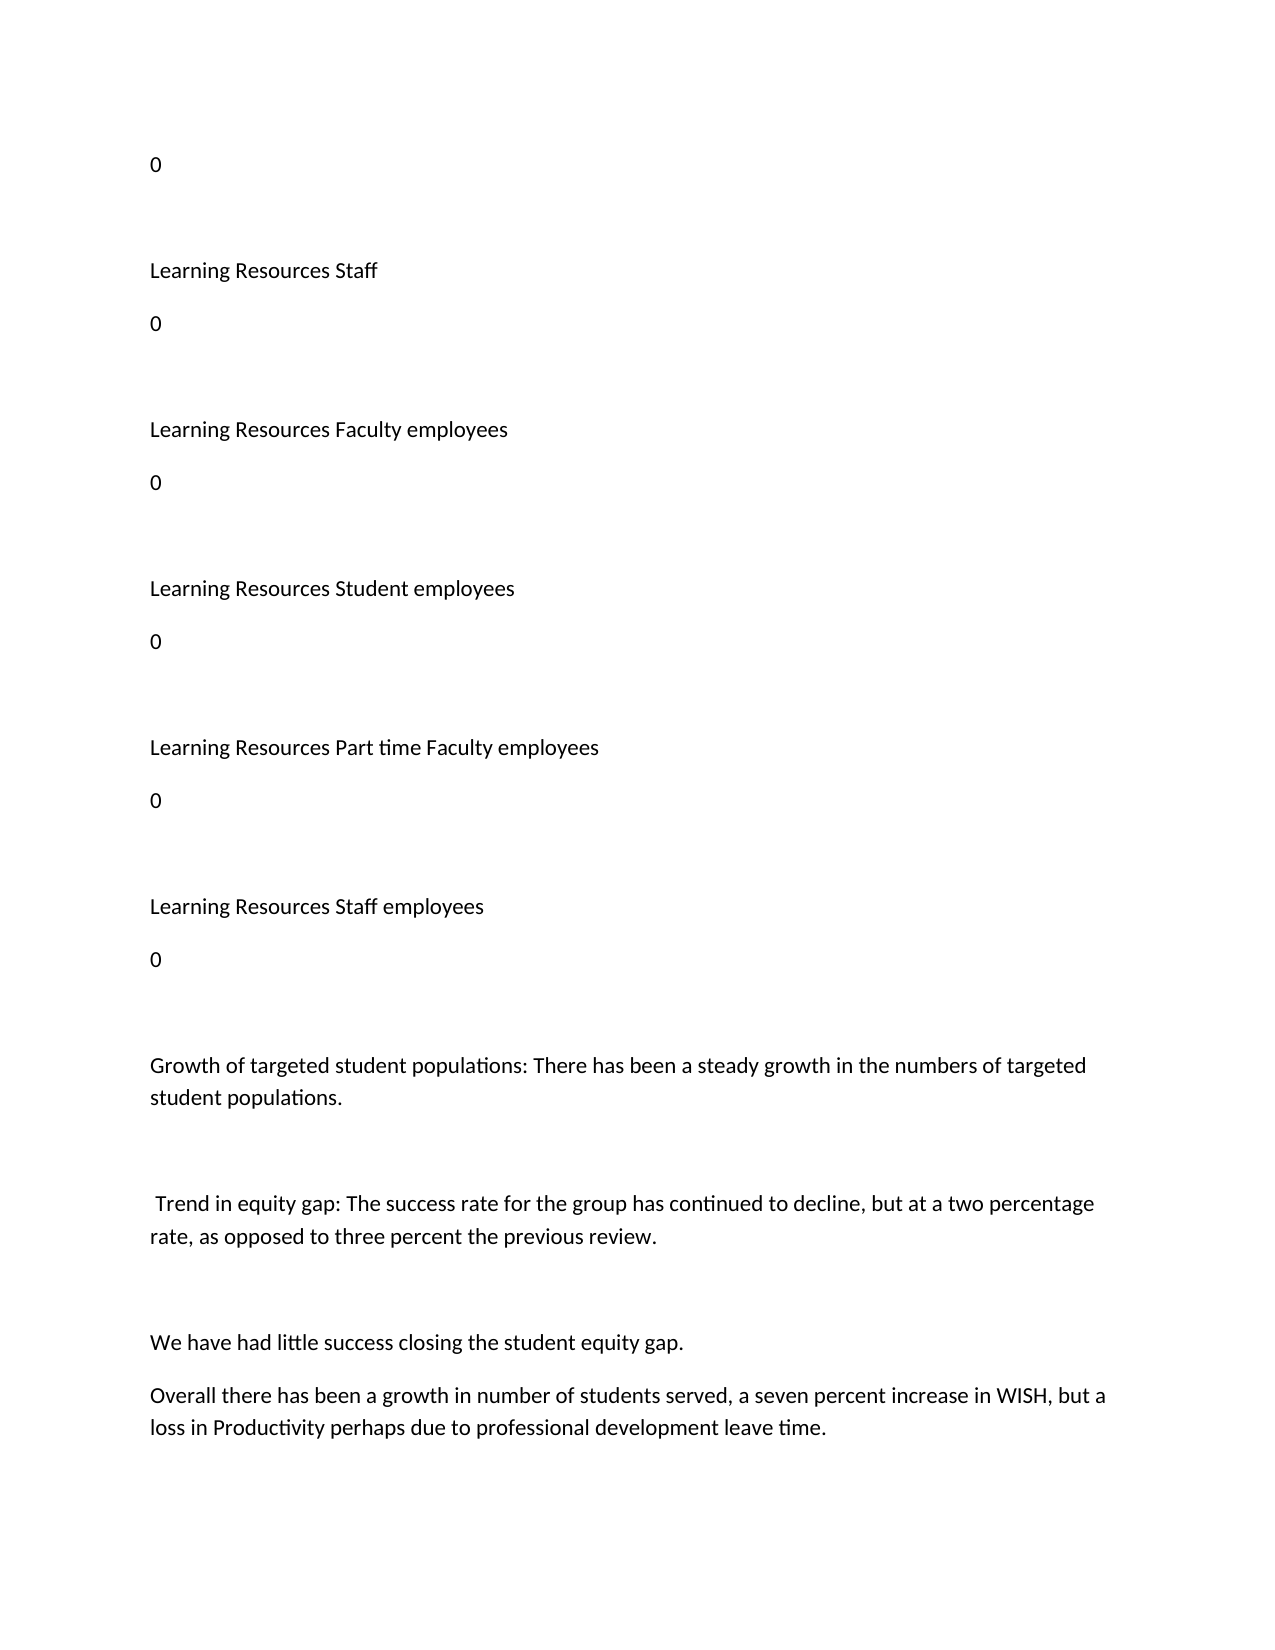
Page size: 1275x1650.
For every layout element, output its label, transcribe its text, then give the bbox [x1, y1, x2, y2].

text Learning Resources Student employees [150, 574, 1125, 602]
text Learning Resources Faculty employees [150, 415, 1125, 443]
text 0 [150, 627, 1125, 655]
text 0 [150, 309, 1125, 337]
text Trend in equity gap: The success rate for the group has continued to decline, but at a two percentage rate, as opposed to three percent the previous review. [150, 1189, 1125, 1250]
text We have had little success closing the student equity gap. [150, 1328, 1125, 1356]
text 0 [150, 786, 1125, 814]
text 0 [150, 150, 1125, 178]
text Overall there has been a growth in number of students served, a seven percent increase in WISH, but a loss in Productivity perhaps due to professional development leave time. [150, 1381, 1125, 1441]
text Learning Resources Staff employees [150, 892, 1125, 920]
text Growth of targeted student populations: There has been a steady growth in the numbers of targeted student populations. [150, 1051, 1125, 1112]
text 0 [150, 468, 1125, 496]
text Learning Resources Staff [150, 256, 1125, 284]
text Learning Resources Part time Faculty employees [150, 733, 1125, 761]
text 0 [150, 945, 1125, 973]
